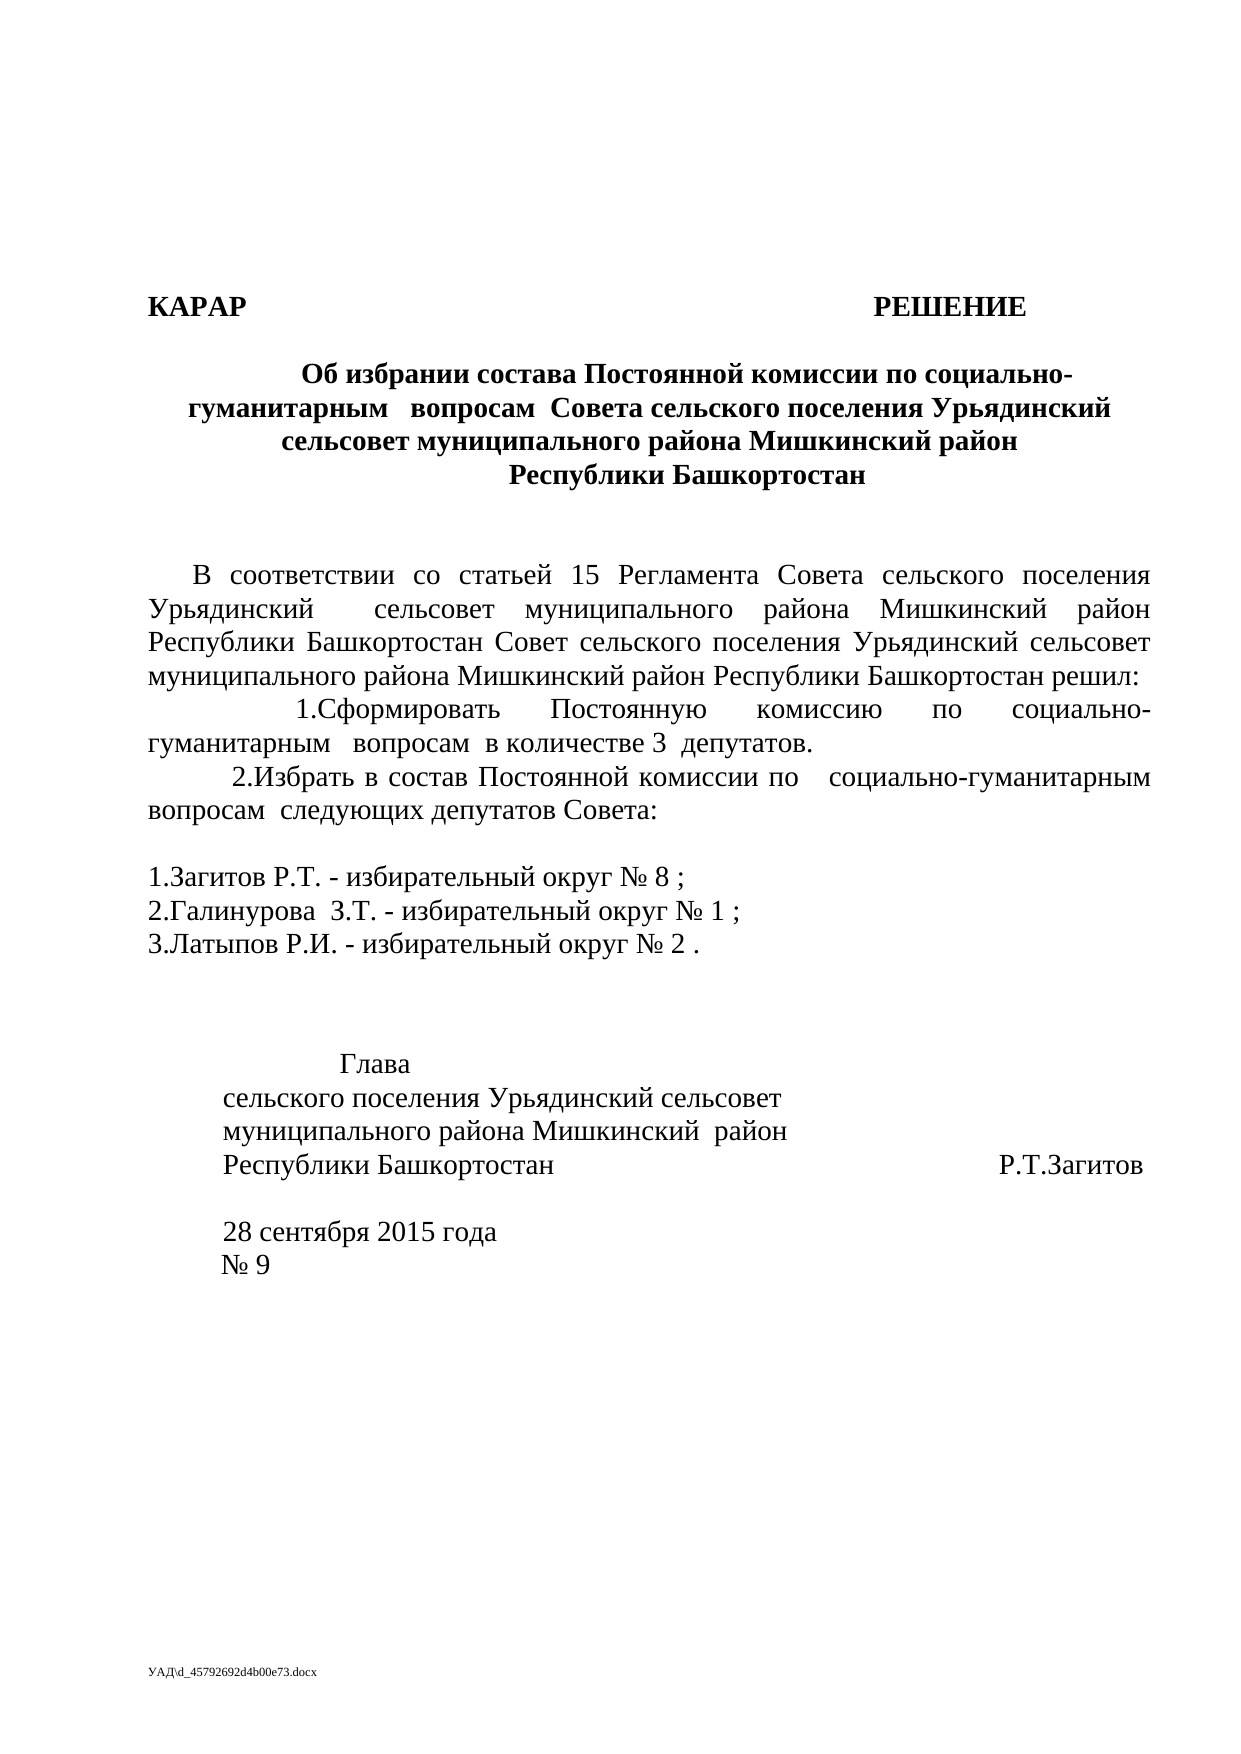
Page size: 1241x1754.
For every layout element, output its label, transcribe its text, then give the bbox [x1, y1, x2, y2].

text № 9 [148, 1247, 1152, 1281]
text 1.Сформировать Постоянную комиссию по социально-гуманитарным вопросам в количестве 3 депутатов. [148, 692, 1152, 759]
text Республики Башкортостан Р.Т.Загитов [148, 1147, 1152, 1180]
text 28 сентября 2015 года [148, 1214, 1152, 1247]
text Глава [148, 1046, 1152, 1080]
text Республики Башкортостан [148, 457, 1152, 490]
text муниципального района Мишкинский район [148, 1113, 1152, 1147]
text В соответствии со статьей 15 Регламента Совета сельского поселения Урьядинский сельсовет муниципального района Мишкинский район Республики Башкортостан Совет сельского поселения Урьядинский сельсовет муниципального района Мишкинский район Республики Башкортостан решил: [148, 557, 1152, 692]
text 1.Загитов Р.Т. - избирательный округ № 8 ; [148, 859, 1152, 893]
text 2.Избрать в состав Постоянной комиссии по социально-гуманитарным вопросам следующих депутатов Совета: [148, 759, 1152, 826]
text сельского поселения Урьядинский сельсовет [148, 1080, 1152, 1113]
text 2.Галинурова З.Т. - избирательный округ № 1 ; [148, 893, 1152, 926]
text Об избрании состава Постоянной комиссии по социально-гуманитарным вопросам Совета сельского поселения Урьядинский сельсовет муниципального района Мишкинский район [148, 356, 1152, 457]
text 3.Латыпов Р.И. - избирательный округ № 2 . [148, 926, 1152, 960]
text КАРАР РЕШЕНИЕ [148, 289, 1152, 323]
